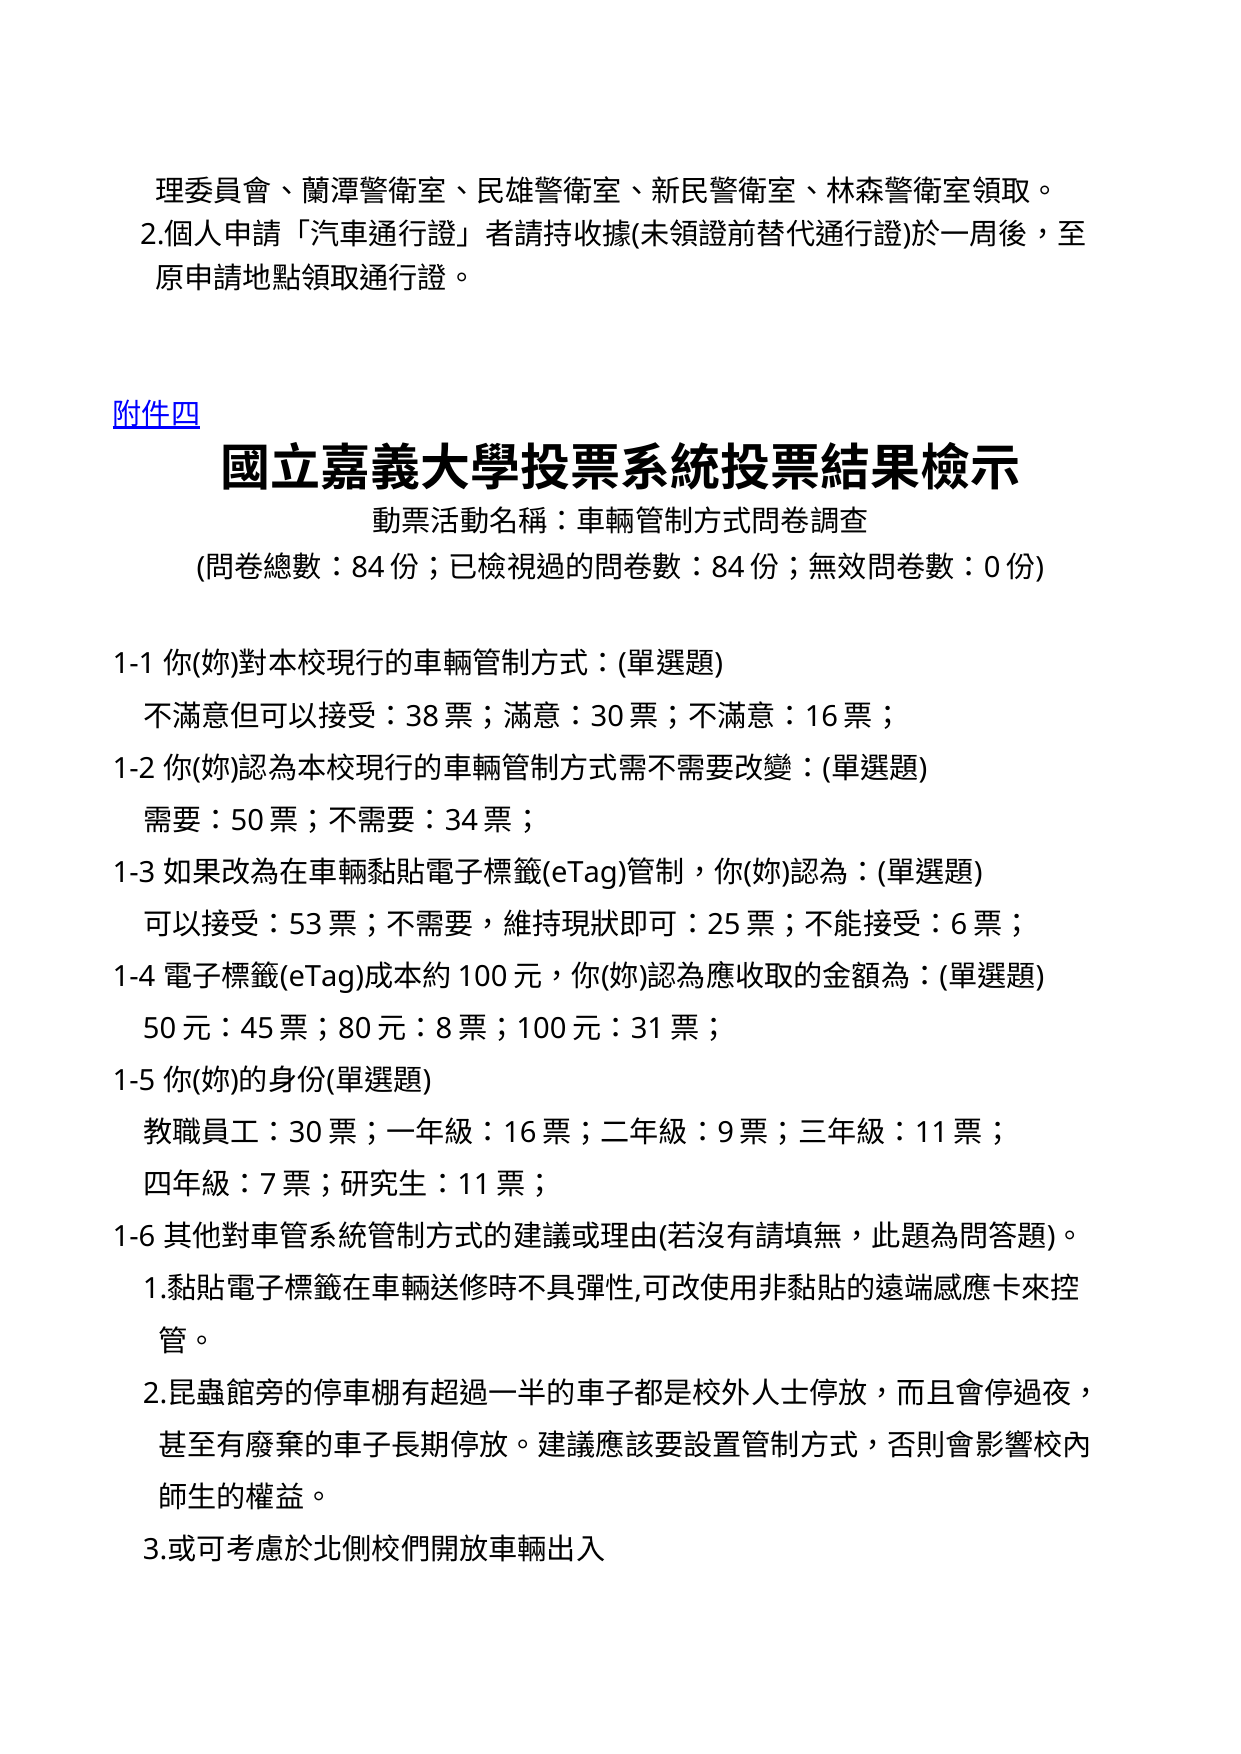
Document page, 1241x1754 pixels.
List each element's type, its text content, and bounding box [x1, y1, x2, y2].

text 教職員工：30票；一年級：16票；二年級：9票；三年級：11票； [112, 1101, 1128, 1153]
text (問卷總數：84份；已檢視過的問卷數：84份；無效問卷數：0份) [112, 541, 1128, 586]
text 不滿意但可以接受：38票；滿意：30票；不滿意：16票； [112, 684, 1128, 736]
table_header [116, 165, 1121, 299]
list 管。 [112, 1309, 1128, 1361]
text 1-2 你(妳)認為本校現行的車輛管制方式需不需要改變：(單選題) [112, 736, 1128, 788]
list 1.黏貼電子標籤在車輛送修時不具彈性,可改使用非黏貼的遠端感應卡來控 [112, 1257, 1128, 1309]
text 需要：50票；不需要：34票； [112, 788, 1128, 841]
text 1-4 電子標籤(eTag)成本約100元，你(妳)認為應收取的金額為：(單選題) [112, 945, 1128, 997]
text 國立嘉義大學投票系統投票結果檢示 動票活動名稱：車輛管制方式問卷調查 [112, 449, 1128, 541]
text 可以接受：53票；不需要，維持現狀即可：25票；不能接受：6票； [112, 893, 1128, 945]
text 1-3 如果改為在車輛黏貼電子標籤(eTag)管制，你(妳)認為：(單選題) [112, 841, 1128, 893]
text 附件四 [112, 374, 1128, 449]
list 師生的權益。 [112, 1466, 1128, 1518]
text 四年級：7票；研究生：11票； [112, 1153, 1128, 1205]
text 1-6 其他對車管系統管制方式的建議或理由(若沒有請填無，此題為問答題)。 [112, 1205, 1128, 1257]
text 1-1 你(妳)對本校現行的車輛管制方式：(單選題) [112, 632, 1128, 684]
text 50元：45票；80元：8票；100元：31票； 1-5 你(妳)的身份(單選題) [112, 997, 1128, 1101]
list 甚至有廢棄的車子長期停放。建議應該要設置管制方式，否則會影響校內 [112, 1413, 1128, 1466]
list 3.或可考慮於北側校們開放車輛出入 [112, 1518, 1128, 1570]
list 2.昆蟲館旁的停車棚有超過一半的車子都是校外人士停放，而且會停過夜， [112, 1361, 1128, 1413]
